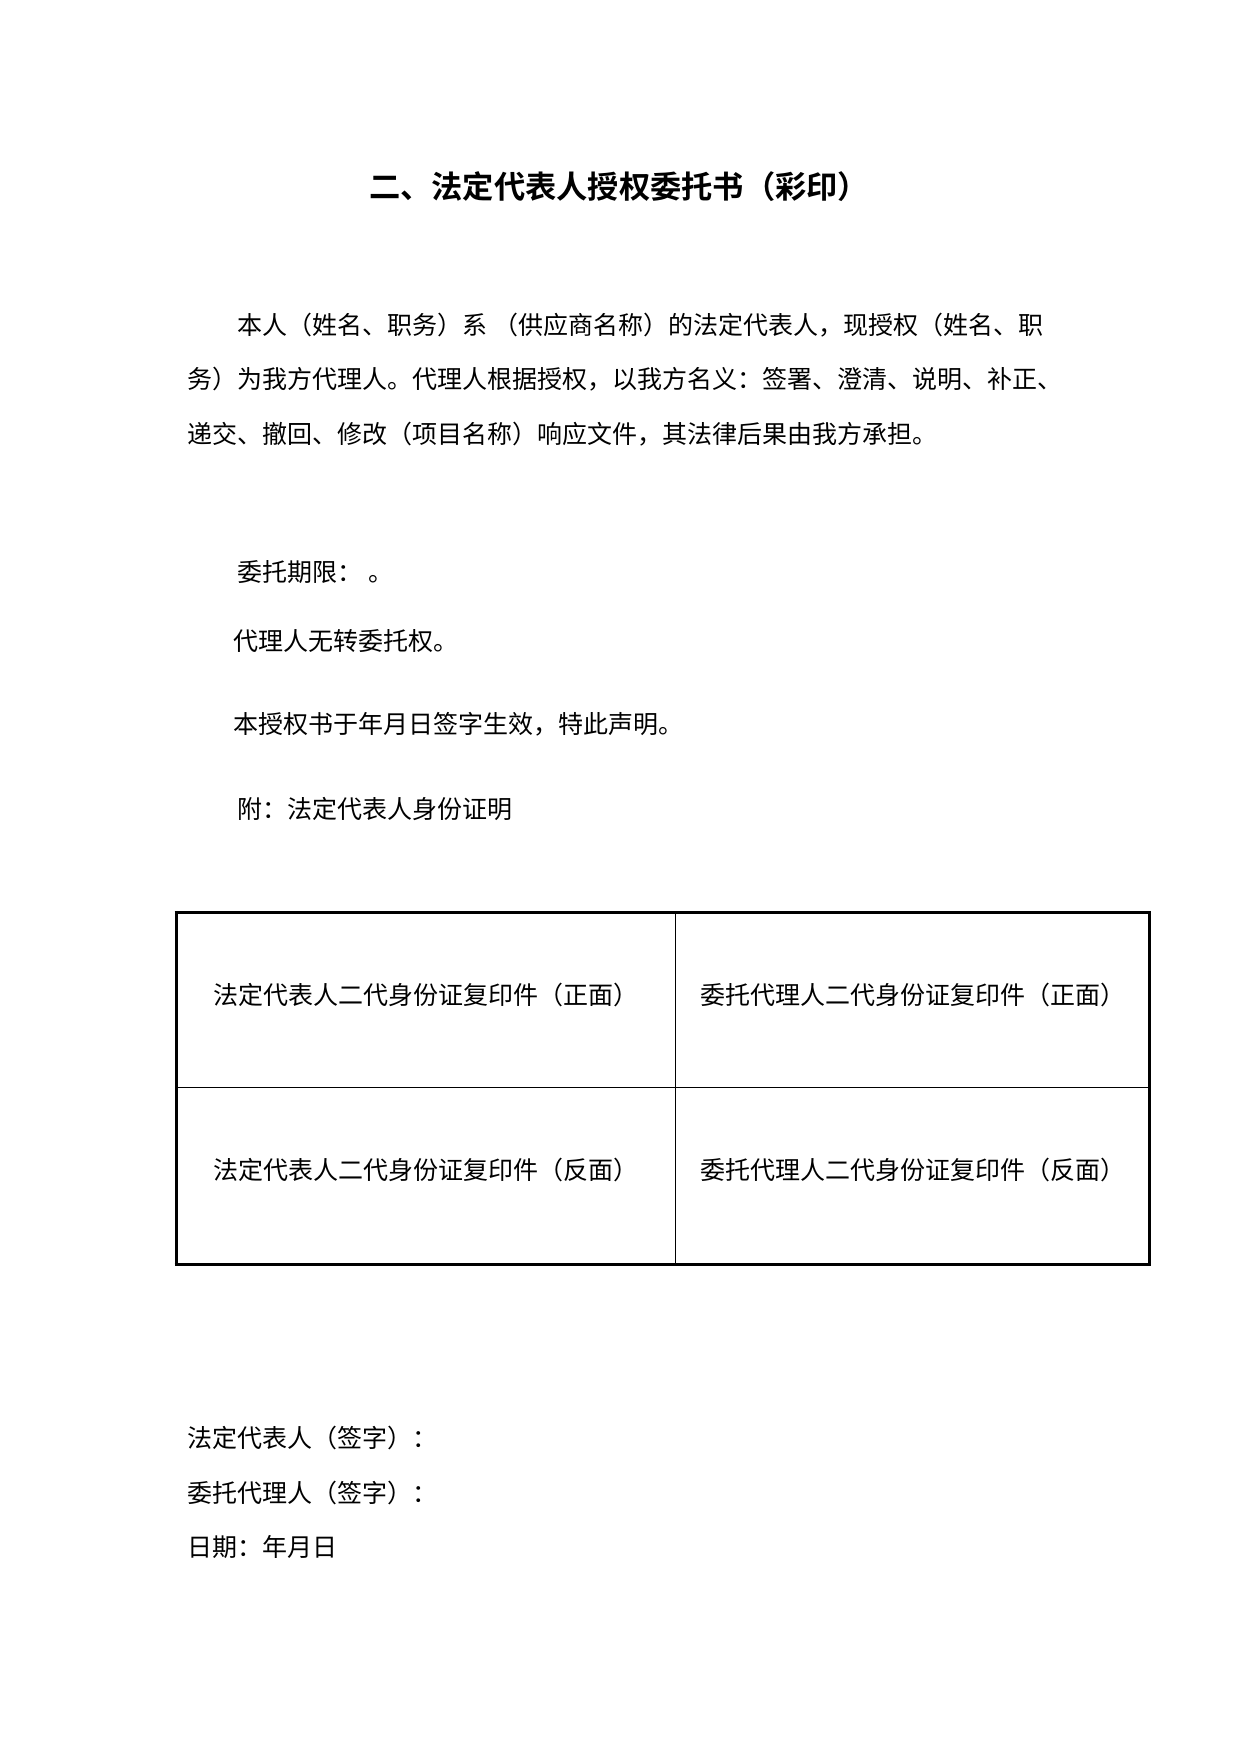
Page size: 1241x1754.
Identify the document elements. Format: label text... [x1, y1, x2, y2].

text 委托代理人（签字）： [187, 1473, 1009, 1509]
table_header 委托代理人二代身份证复印件（正面） [676, 914, 1148, 1087]
text 本人（姓名、职务）系 （供应商名称）的法定代表人，现授权（姓名、职务）为我方代理人。代理人根据授权，以我方名义：签署、澄清、说明、补正、递交、撤回、修改（项目名称）响应文件，其法律后果由我方承担。 [187, 306, 1053, 451]
text 附：法定代表人身份证明 [187, 789, 1053, 825]
table_header 法定代表人二代身份证复印件（正面） [178, 914, 675, 1087]
text 代理人无转委托权。 [187, 607, 1053, 672]
text 法定代表人（签字）： [187, 1419, 1009, 1455]
text 日期：年月日 [187, 1528, 1050, 1564]
table_cell 委托代理人二代身份证复印件（反面） [676, 1088, 1148, 1263]
text 二、法定代表人授权委托书（彩印） [187, 162, 1050, 207]
table_cell 法定代表人二代身份证复印件（反面） [178, 1088, 675, 1263]
text 本授权书于年月日签字生效，特此声明。 [187, 690, 1053, 755]
text 委托期限： 。 [187, 552, 1053, 588]
